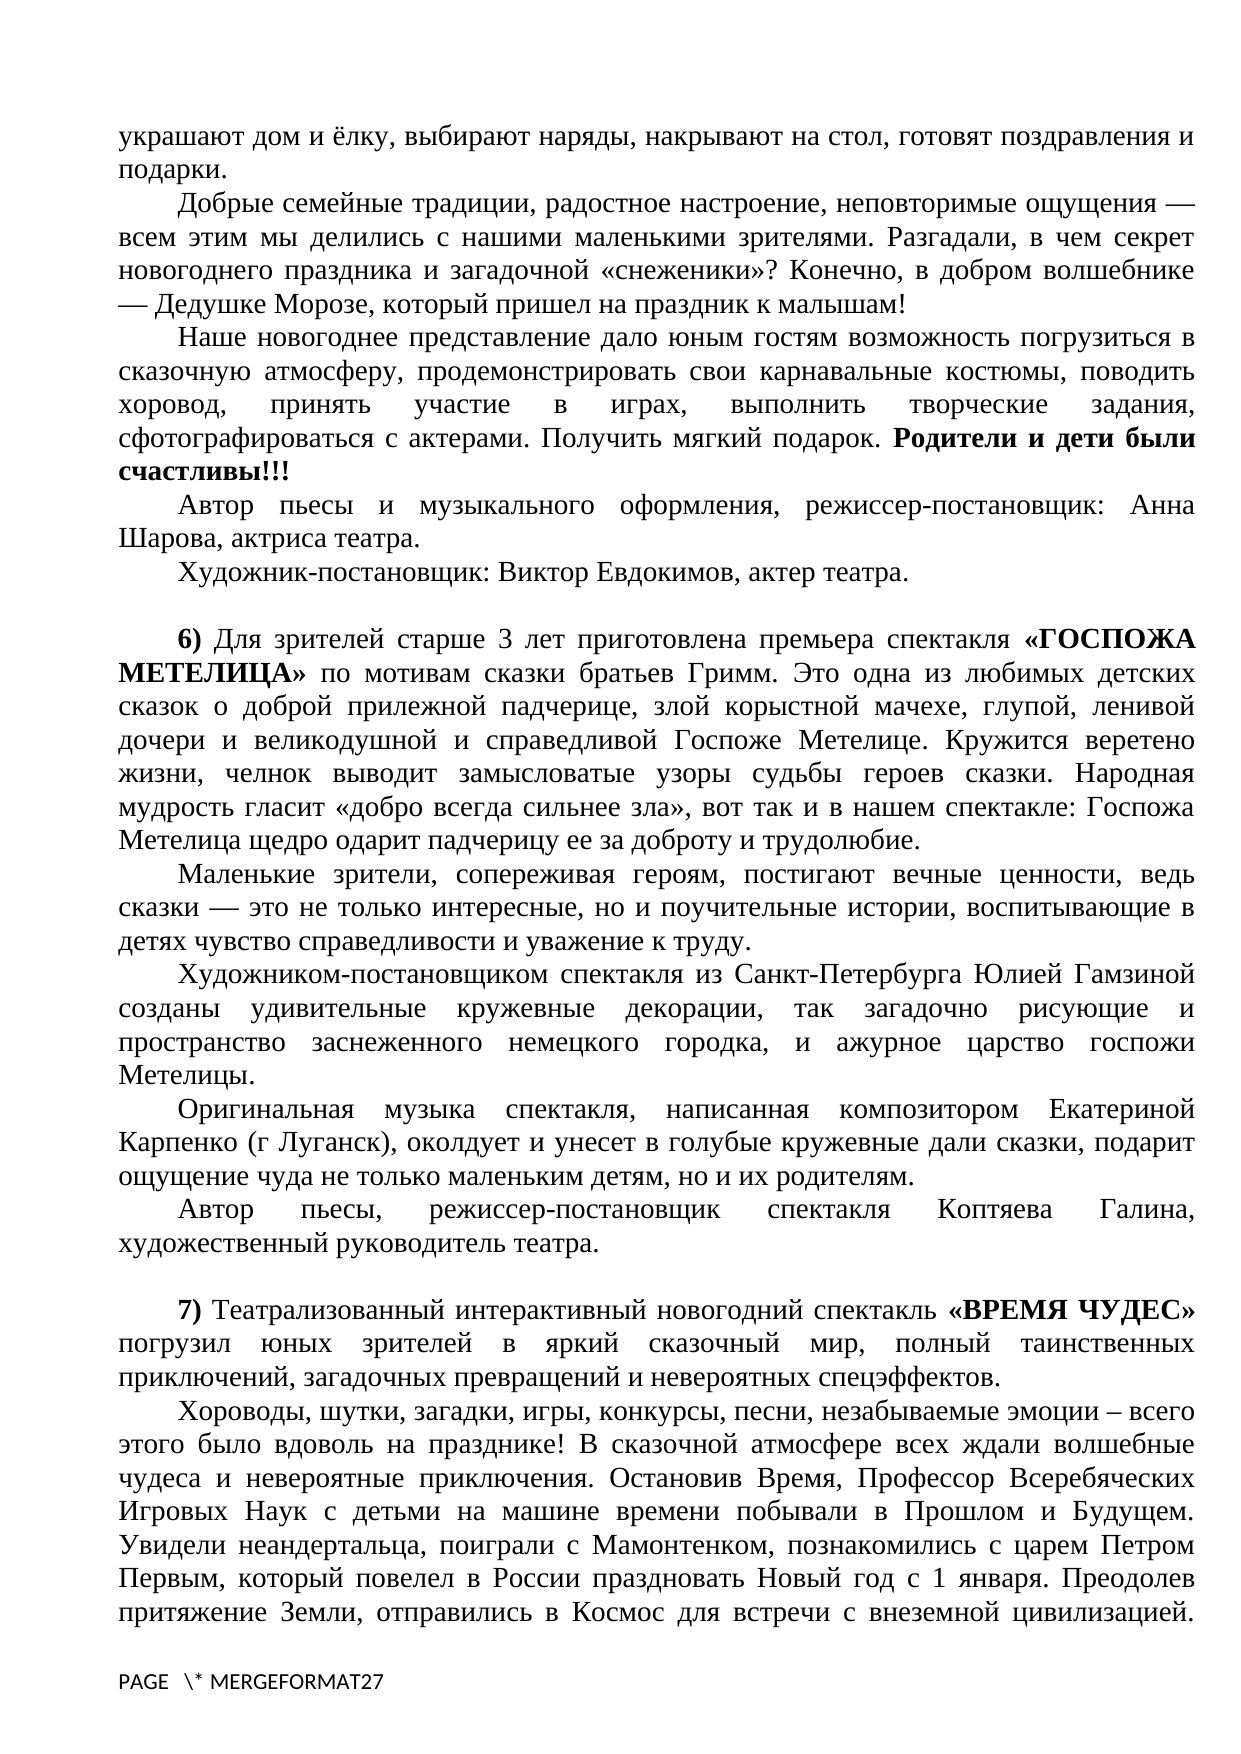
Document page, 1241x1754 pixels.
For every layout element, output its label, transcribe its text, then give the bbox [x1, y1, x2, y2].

text Художник-постановщик: Виктор Евдокимов, актер театра. [118, 554, 1196, 588]
text 6) Для зрителей старше 3 лет приготовлена премьера спектакля «ГОСПОЖА МЕТЕЛИЦА» по мотивам сказки братьев Гримм. Это одна из любимых детских сказок о доброй прилежной падчерице, злой корыстной мачехе, глупой, ленивой дочери и великодушной и справедливой Госпоже Метелице. Кружится веретено жизни, челнок выводит замысловатые узоры судьбы героев сказки. Народная мудрость гласит «добро всегда сильнее зла», вот так и в нашем спектакле: Госпожа Метелица щедро одарит падчерицу ее за доброту и трудолюбие. [118, 621, 1196, 856]
text Художником-постановщиком спектакля из Санкт-Петербурга Юлией Гамзиной созданы удивительные кружевные декорации, так загадочно рисующие и пространство заснеженного немецкого городка, и ажурное царство госпожи Метелицы. [118, 957, 1196, 1091]
text Добрые семейные традиции, радостное настроение, неповторимые ощущения — всем этим мы делились с нашими маленькими зрителями. Разгадали, в чем секрет новогоднего праздника и загадочной «снеженики»? Конечно, в добром волшебнике — Дедушке Морозе, который пришел на праздник к малышам! [118, 185, 1196, 319]
text Наше новогоднее представление дало юным гостям возможность погрузиться в сказочную атмосферу, продемонстрировать свои карнавальные костюмы, поводить хоровод, принять участие в играх, выполнить творческие задания, сфотографироваться с актерами. Получить мягкий подарок. Родители и дети были счастливы!!! [118, 319, 1196, 487]
text Автор пьесы, режиссер-постановщик спектакля Коптяева Галина, художественный руководитель театра. [118, 1191, 1196, 1258]
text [118, 1393, 1196, 1627]
text Автор пьесы и музыкального оформления, режиссер-постановщик: Анна Шарова, актриса театра. [118, 487, 1196, 554]
text Маленькие зрители, сопереживая героям, постигают вечные ценности, ведь сказки — это не только интересные, но и поучительные истории, воспитывающие в детях чувство справедливости и уважение к труду. [118, 856, 1196, 957]
text Оригинальная музыка спектакля, написанная композитором Екатериной Карпенко (г Луганск), околдует и унесет в голубые кружевные дали сказки, подарит ощущение чуда не только маленьким детям, но и их родителям. [118, 1091, 1196, 1191]
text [118, 118, 1196, 185]
text 7) Театрализованный интерактивный новогодний спектакль «ВРЕМЯ ЧУДЕС» погрузил юных зрителей в яркий сказочный мир, полный таинственных приключений, загадочных превращений и невероятных спецэффектов. [118, 1292, 1196, 1393]
